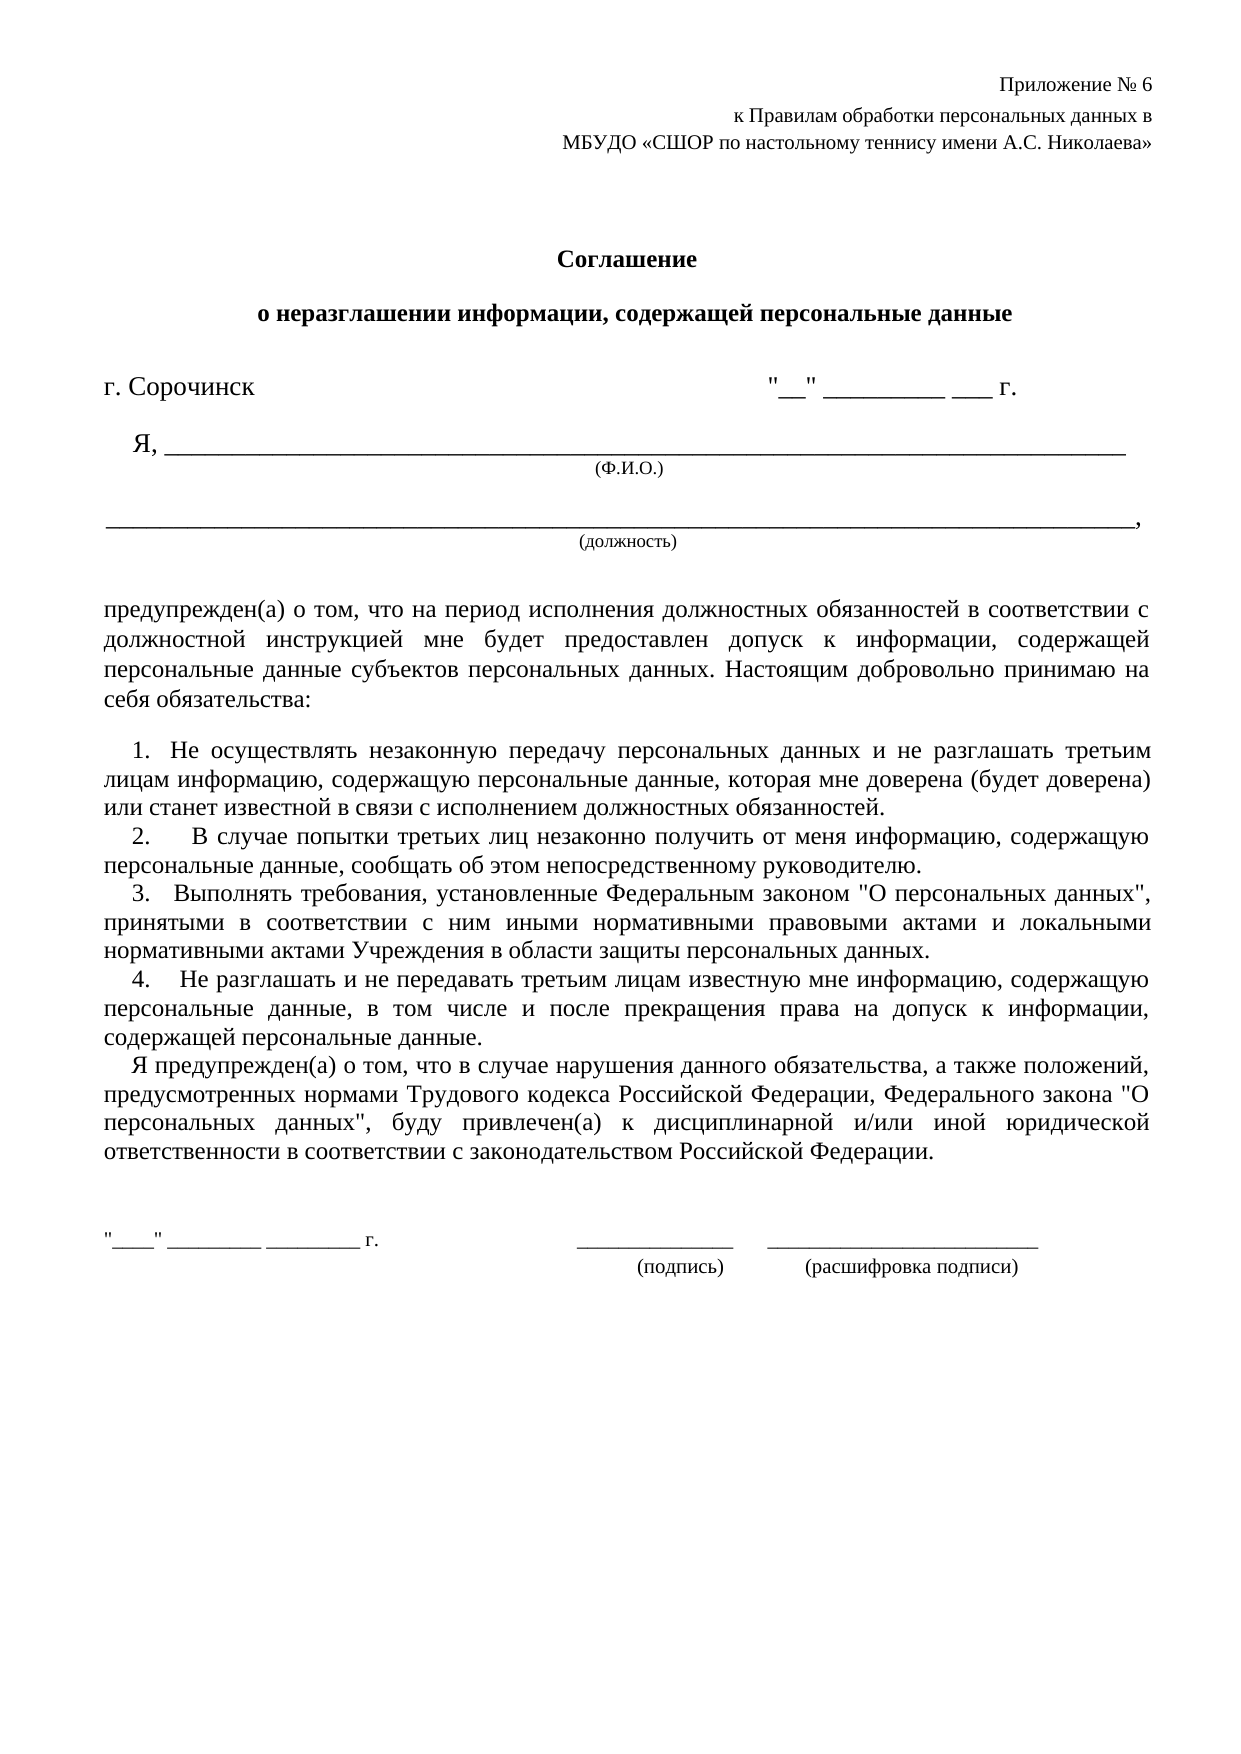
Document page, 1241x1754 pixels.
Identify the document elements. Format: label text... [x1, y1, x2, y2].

text о неразглашении информации, содержащей персональные данные [103, 298, 1166, 326]
text Я, _______________________________________________________________________ [133, 427, 1152, 458]
text МБУДО «СШОР по настольному теннису имени А.С. Николаева» [103, 130, 1152, 154]
text г. Сорочинск "__" _________ ___ г. [103, 370, 1152, 401]
list Не осуществлять незаконную передачу персональных данных и не разглашать третьим лицам информацию, содержащую персональные данные, которая мне доверена (будет доверена) или станет известной в связи с исполнением должностных обязанностей. [103, 735, 1152, 821]
text Я предупрежден(а) о том, что в случае нарушения данного обязательства, а также положений, предусмотренных нормами Трудового кодекса Российской Федерации, Федерального закона "О персональных данных", буду привлечен(а) к дисциплинарной и/или иной юридической ответственности в соответствии с законодательством Российской Федерации. [103, 1050, 1150, 1164]
text предупрежден(а) о том, что на период исполнения должностных обязанностей в соответствии с должностной инструкцией мне будет предоставлен допуск к информации, содержащей персональные данные субъектов персональных данных. Настоящим добровольно принимаю на себя обязательства: [103, 594, 1150, 712]
text к Правилам обработки персональных данных в [103, 102, 1152, 127]
text (подпись) (расшифровка подписи) [241, 1254, 1152, 1278]
text ____________________________________________________________________________, [103, 500, 1144, 531]
text Приложение № 6 [103, 72, 1152, 96]
text (Ф.И.О.) [103, 458, 1150, 479]
list В случае попытки третьих лиц незаконно получить от меня информацию, содержащую персональные данные, сообщать об этом непосредственному руководителю. [103, 821, 1150, 879]
text Соглашение [103, 244, 1150, 272]
text (должность) [103, 531, 1152, 552]
list Выполнять требования, установленные Федеральным законом "О персональных данных", принятыми в соответствии с ним иными нормативными правовыми актами и локальными нормативными актами Учреждения в области защиты персональных данных. [103, 879, 1152, 964]
text "____" _________ _________ г. _______________ __________________________ [103, 1226, 1152, 1251]
list Не разглашать и не передавать третьим лицам известную мне информацию, содержащую персональные данные, в том числе и после прекращения права на допуск к информации, содержащей персональные данные. [103, 964, 1150, 1050]
